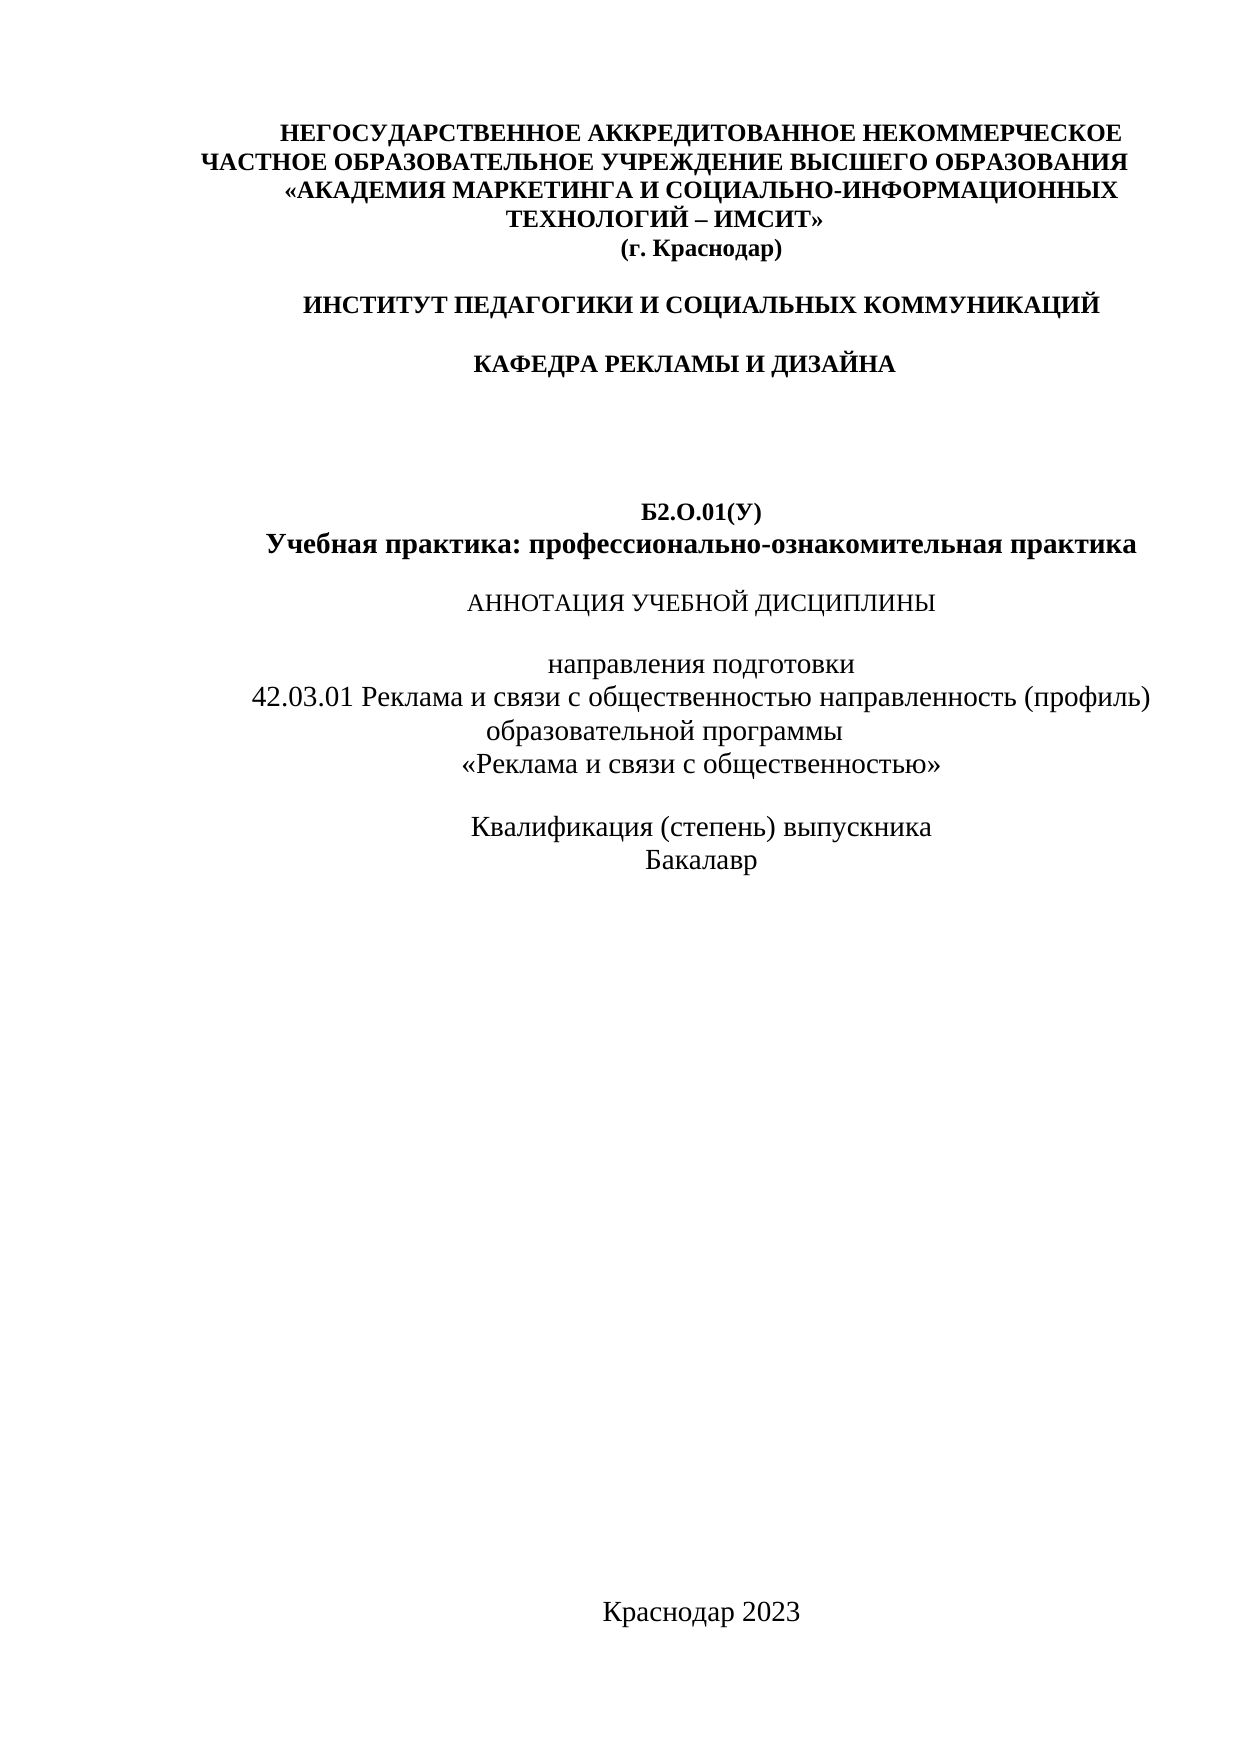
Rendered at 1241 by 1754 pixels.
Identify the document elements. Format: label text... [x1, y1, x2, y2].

text направления подготовки [177, 646, 1152, 679]
text Бакалавр [177, 842, 1152, 876]
text Квалификация (степень) выпускника [177, 809, 1152, 842]
text (г. Краснодар) [177, 233, 1152, 262]
text 42.03.01 Реклама и связи с общественностью направленность (профиль) образовательной программы [177, 679, 1152, 746]
text Краснодар 2023 [177, 1594, 1152, 1628]
text ИНСТИТУТ ПЕДАГОГИКИ И СОЦИАЛЬНЫХ КОММУНИКАЦИЙ [177, 291, 1152, 319]
text Учебная практика: профессионально-ознакомительная практика [177, 526, 1152, 559]
text НЕГОСУДАРСТВЕННОЕ АККРЕДИТОВАННОЕ НЕКОММЕРЧЕСКОЕ ЧАСТНОЕ ОБРАЗОВАТЕЛЬНОЕ УЧРЕЖДЕНИЕ ВЫСШЕГО ОБРАЗОВАНИЯ [177, 118, 1152, 176]
text КАФЕДРА РЕКЛАМЫ И ДИЗАЙНА [429, 349, 1152, 378]
text «АКАДЕМИЯ МАРКЕТИНГА И СОЦИАЛЬНО-ИНФОРМАЦИОННЫХ ТЕХНОЛОГИЙ – ИМСИТ» [177, 176, 1152, 233]
text Б2.О.01(У) [177, 497, 1152, 526]
text АННОТАЦИЯ УЧЕБНОЙ ДИСЦИПЛИНЫ [177, 588, 1152, 617]
text «Реклама и связи с общественностью» [177, 746, 1152, 780]
